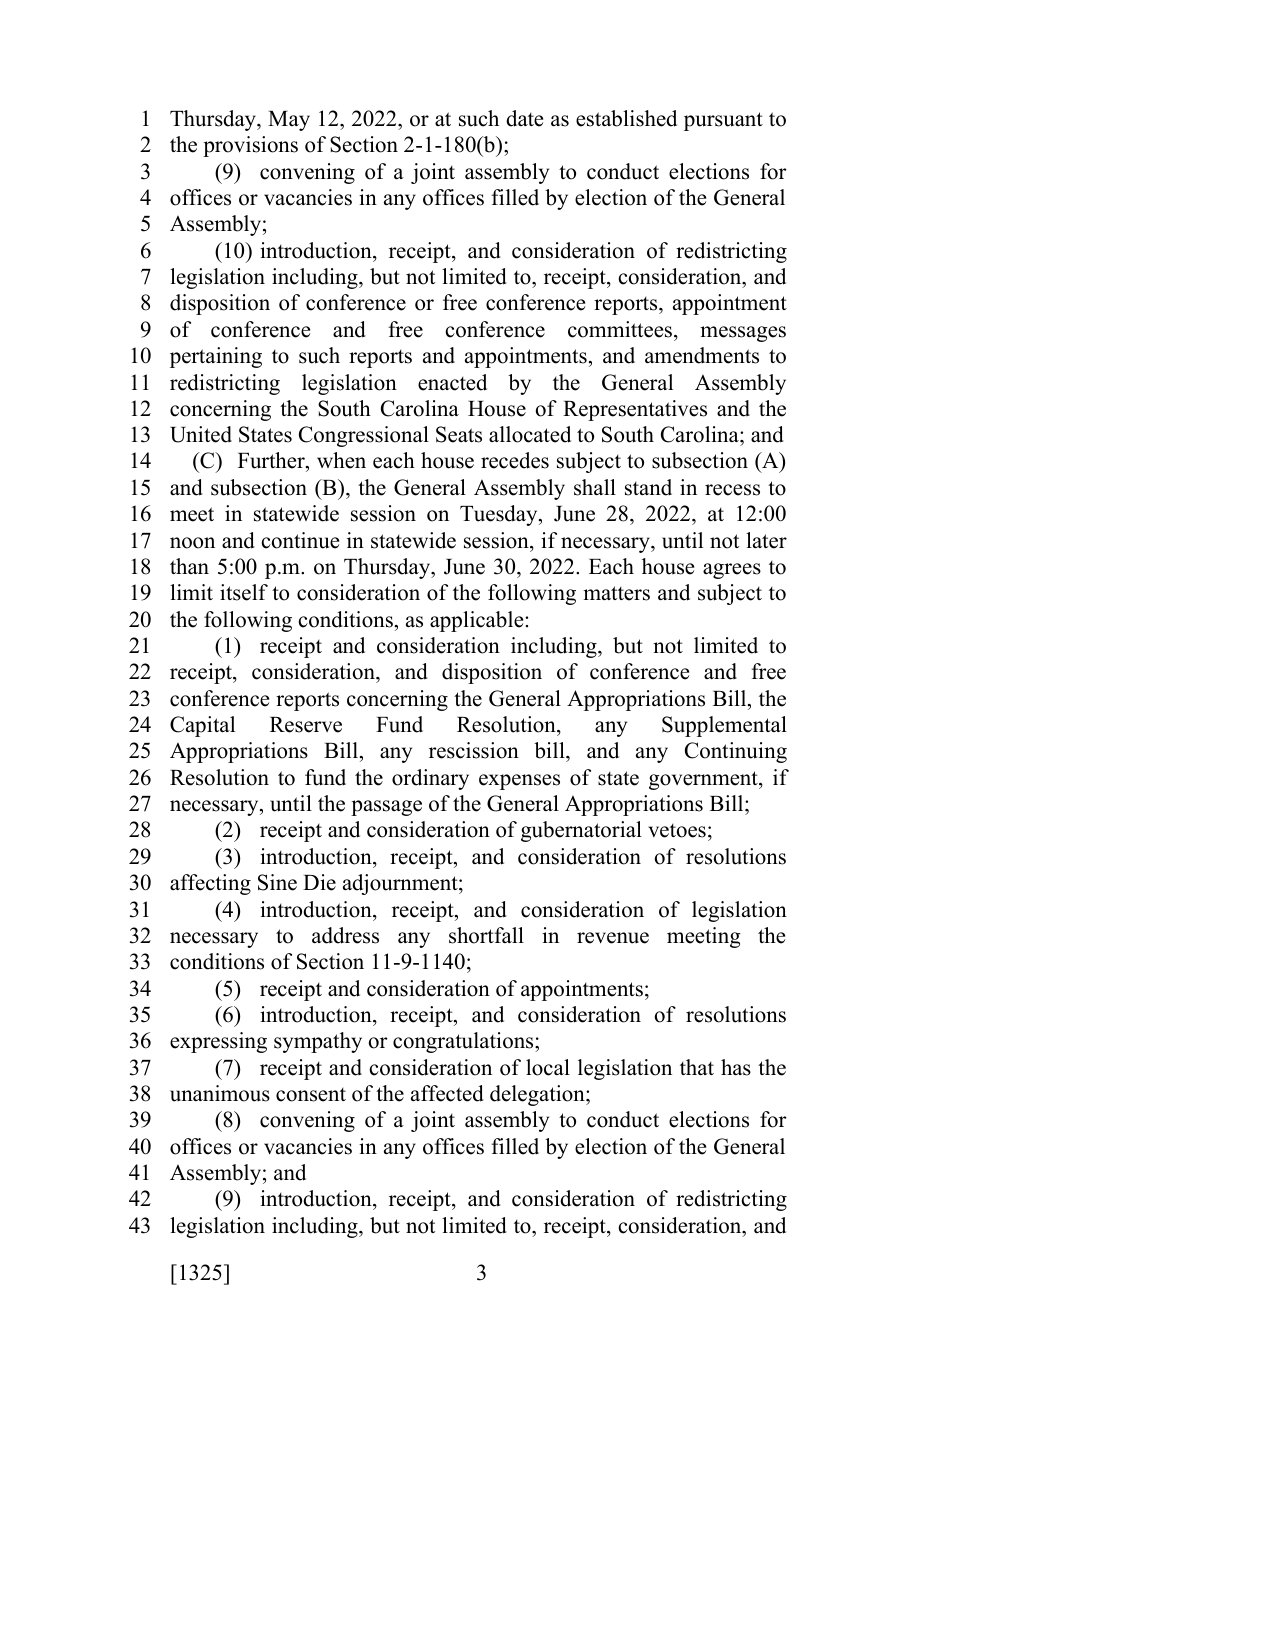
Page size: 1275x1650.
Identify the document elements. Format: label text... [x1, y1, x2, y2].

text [169, 1186, 787, 1238]
text (8) convening of a joint assembly to conduct elections for offices or vacancies in any offices filled by election of the General Assembly; and [169, 1106, 787, 1186]
text (1) receipt and consideration including, but not limited to receipt, consideration, and disposition of conference and free conference reports concerning the General Appropriations Bill, the Capital Reserve Fund Resolution, any Supplemental Appropriations Bill, any rescission bill, and any Continuing Resolution to fund the ordinary expenses of state government, if necessary, until the passage of the General Appropriations Bill; [169, 632, 787, 817]
text (6) introduction, receipt, and consideration of resolutions expressing sympathy or congratulations; [169, 1001, 787, 1054]
text (5) receipt and consideration of appointments; [169, 975, 787, 1001]
text (10) introduction, receipt, and consideration of redistricting legislation including, but not limited to, receipt, consideration, and disposition of conference or free conference reports, appointment of conference and free conference committees, messages pertaining to such reports and appointments, and amendments to redistricting legislation enacted by the General Assembly concerning the South Carolina House of Representatives and the United States Congressional Seats allocated to South Carolina; and [169, 237, 787, 448]
text (C) Further, when each house recedes subject to subsection (A) and subsection (B), the General Assembly shall stand in recess to meet in statewide session on Tuesday, June 28, 2022, at 12:00 noon and continue in statewide session, if necessary, until not later than 5:00 p.m. on Thursday, June 30, 2022. Each house agrees to limit itself to consideration of the following matters and subject to the following conditions, as applicable: [169, 448, 787, 632]
text (3) introduction, receipt, and consideration of resolutions affecting Sine Die adjournment; [169, 843, 787, 896]
text (2) receipt and consideration of gubernatorial vetoes; [169, 817, 787, 843]
text (4) introduction, receipt, and consideration of legislation necessary to address any shortfall in revenue meeting the conditions of Section 11-9-1140; [169, 896, 787, 975]
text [169, 105, 787, 158]
text (9) convening of a joint assembly to conduct elections for offices or vacancies in any offices filled by election of the General Assembly; [169, 158, 787, 237]
text (7) receipt and consideration of local legislation that has the unanimous consent of the affected delegation; [169, 1054, 787, 1106]
